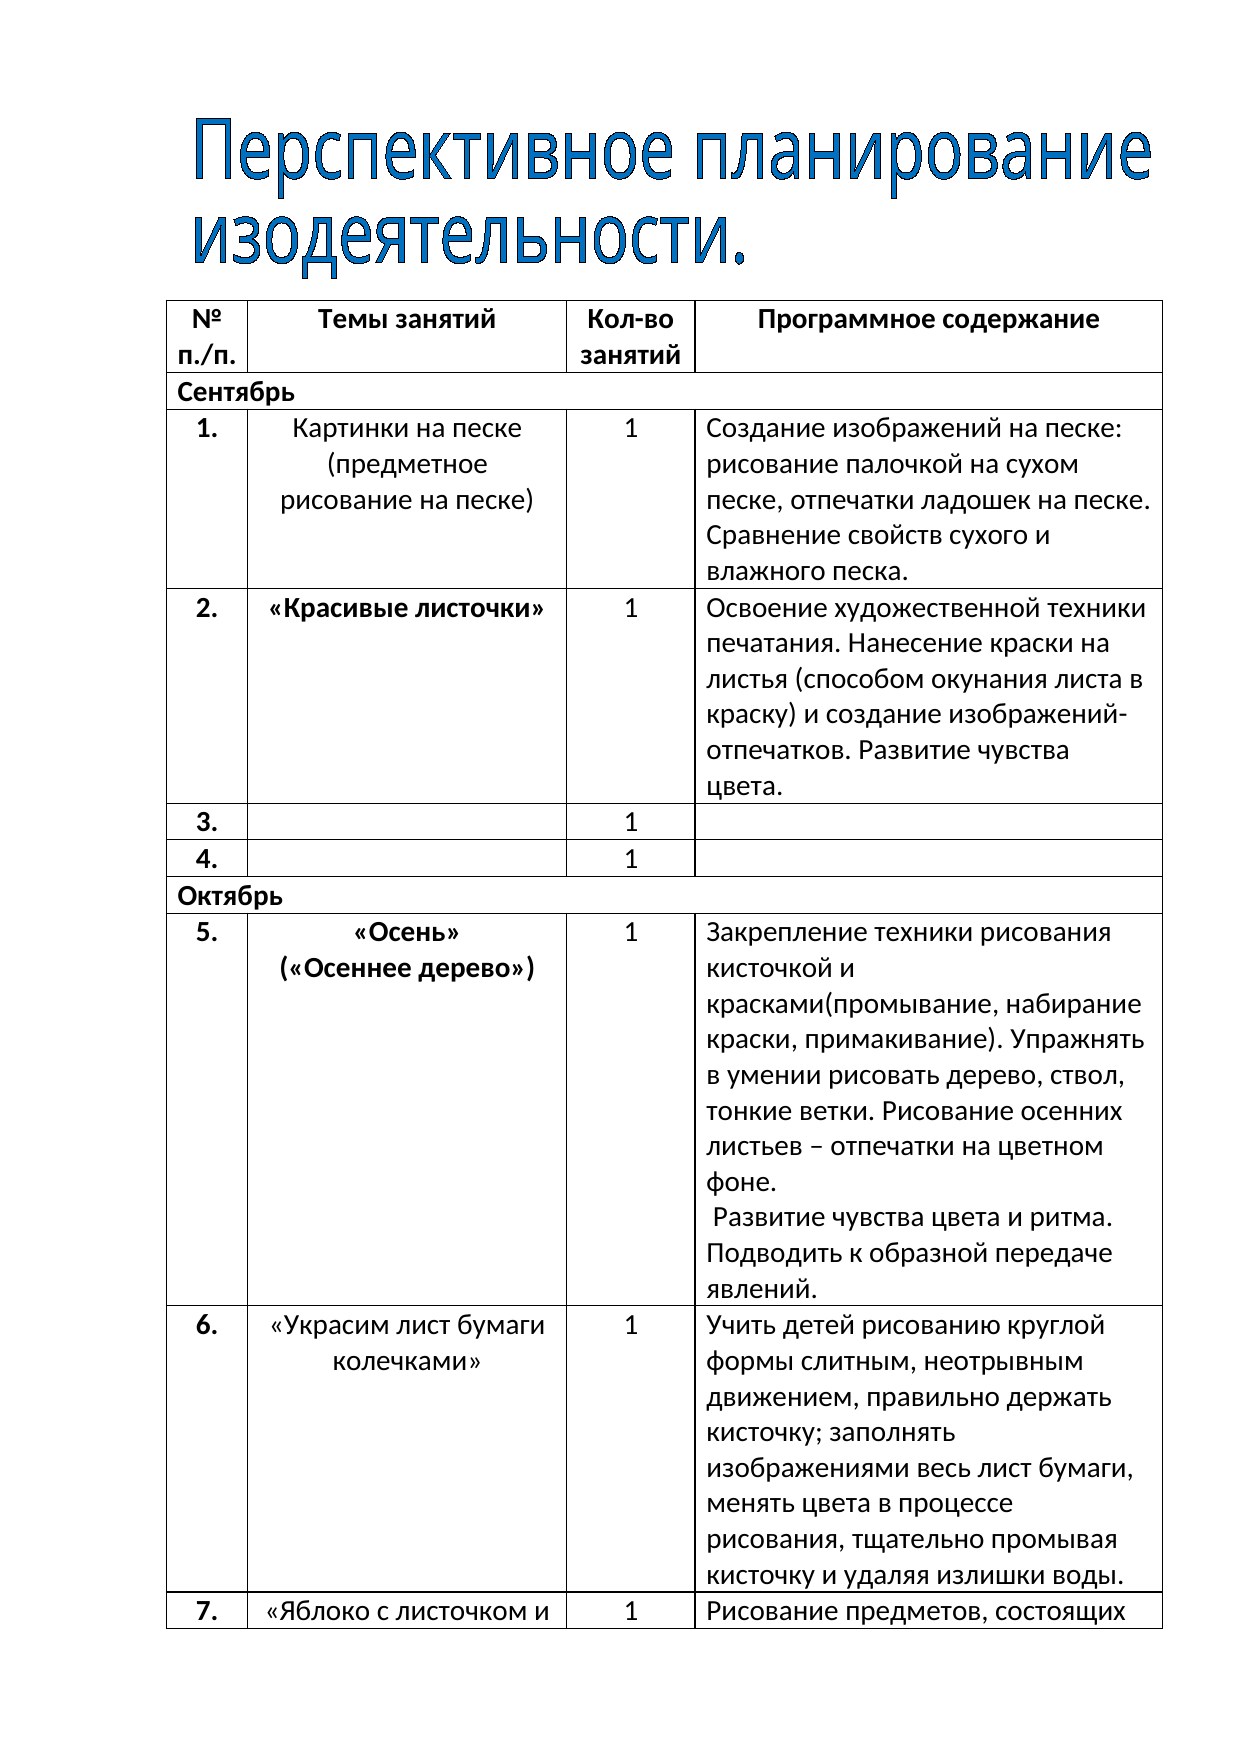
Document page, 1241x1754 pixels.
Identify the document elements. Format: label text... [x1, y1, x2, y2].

table_cell Сентябрь [167, 373, 1162, 408]
table_cell «Осень» («Осеннее дерево») [248, 914, 566, 1305]
table_cell 1 [567, 1306, 694, 1591]
table_cell 2. [167, 589, 247, 802]
table_cell 6. [167, 1306, 247, 1591]
table_cell 1. [167, 410, 247, 588]
table_cell 1 [567, 1593, 694, 1628]
table_cell Закрепление техники рисования кисточкой и красками(промывание, набирание краски, примакивание). Упражнять в умении рисовать дерево, ствол, тонкие ветки. Рисование осенних листьев – отпечатки на цветном фоне. Развитие чувства цвета и ритма. Подводить к образной передаче явлений. [696, 914, 1162, 1305]
table_cell 1 [567, 914, 694, 1305]
table_cell Картинки на песке (предметное рисование на песке) [248, 410, 566, 588]
table_cell Учить детей рисованию круглой формы слитным, неотрывным движением, правильно держать кисточку; заполнять изображениями весь лист бумаги, менять цвета в процессе рисования, тщательно промывая кисточку и удаляя излишки воды. [696, 1306, 1162, 1591]
table_cell «Украсим лист бумаги колечками» [248, 1306, 566, 1591]
table_cell 5. [167, 914, 247, 1305]
table_cell [248, 840, 566, 876]
table_cell 1 [567, 589, 694, 802]
table_cell Октябрь [167, 877, 1162, 912]
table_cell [696, 1593, 1162, 1628]
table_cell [248, 1593, 566, 1628]
table_cell 4. [167, 840, 247, 876]
table_cell Освоение художественной техники печатания. Нанесение краски на листья (способом окунания листа в краску) и создание изображений- отпечатков. Развитие чувства цвета. [696, 589, 1162, 802]
table_cell «Красивые листочки» [248, 589, 566, 802]
table_cell [696, 804, 1162, 839]
table_header Программное содержание [696, 301, 1162, 372]
table_cell [248, 804, 566, 839]
table_cell 1 [567, 804, 694, 839]
table_header Кол-во занятий [567, 301, 694, 372]
table_cell 7. [167, 1593, 247, 1628]
table_cell 1 [567, 840, 694, 876]
table_cell 3. [167, 804, 247, 839]
table_header Темы занятий [248, 301, 566, 372]
table_cell Создание изображений на песке: рисование палочкой на сухом песке, отпечатки ладошек на песке. Сравнение свойств сухого и влажного песка. [696, 410, 1162, 588]
table_cell [696, 840, 1162, 876]
table_cell 1 [567, 410, 694, 588]
table_header № п./п. [167, 301, 247, 372]
